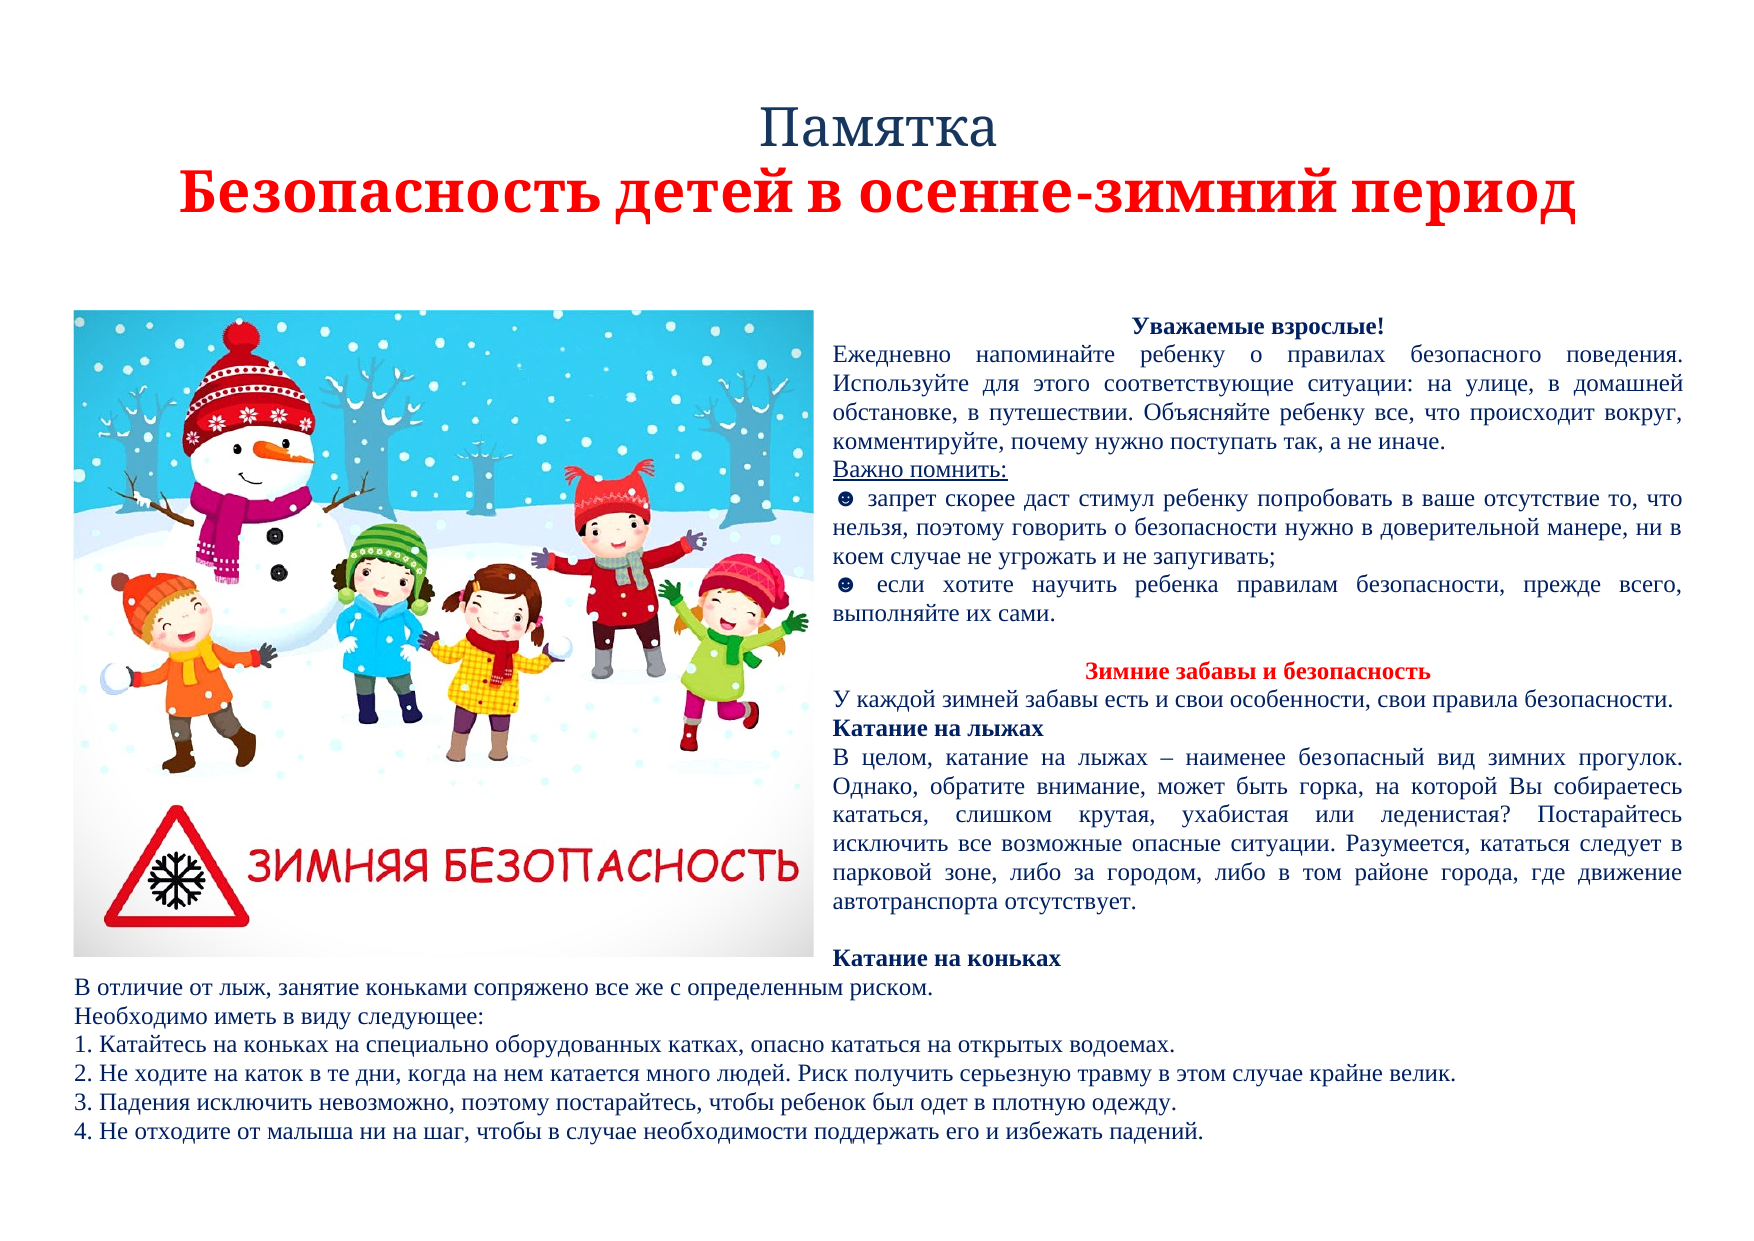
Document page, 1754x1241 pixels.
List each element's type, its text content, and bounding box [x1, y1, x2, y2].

text Важно помнить: [813, 454, 1683, 483]
title Безопасность детей в осенне-зимний период [74, 160, 1683, 227]
text У каждой зимней забавы есть и свои особенности, свои правила безопасности. [813, 684, 1683, 713]
text 4. Не отходите от малыша ни на шаг, чтобы в случае необходимости поддержать его и избежать падений. [74, 1116, 1683, 1144]
text Уважаемые взрослые! [813, 311, 1683, 339]
text Катание на лыжах [813, 713, 1683, 742]
text ☻ если хотите научить ребенка правилам безопасности, прежде всего, выполняйте их сами. [813, 569, 1683, 627]
title Памятка [74, 97, 1683, 160]
text В отличие от лыж, занятие коньками сопряжено все же с определенным риском. [74, 972, 1683, 1001]
text Ежедневно напоминайте ребенку о правилах безопасного поведения. Используйте для этого соответствующие ситуации: на улице, в домашней обстановке, в путешествии. Объясняйте ребенку все, что происходит вокруг, комментируйте, почему нужно поступать так, а не иначе. [813, 339, 1683, 454]
text В целом, катание на лыжах – наименее безопасный вид зимних прогулок. Однако, обратите внимание, может быть горка, на которой Вы собираетесь кататься, слишком крутая, ухабистая или леденистая? Постарайтесь исключить все возможные опасные ситуации. Разумеется, кататься следует в парковой зоне, либо за городом, либо в том районе города, где движение автотранспорта отсутствует. [813, 742, 1683, 914]
text 1. Катайтесь на коньках на специально оборудованных катках, опасно кататься на открытых водоемах. [74, 1029, 1683, 1058]
text Катание на коньках [74, 943, 1683, 972]
text 3. Падения исключить невозможно, поэтому постарайтесь, чтобы ребенок был одет в плотную одежду. [74, 1087, 1683, 1116]
text Зимние забавы и безопасность [813, 656, 1683, 684]
text Необходимо иметь в виду следующее: [74, 1001, 1683, 1029]
picture [73, 310, 813, 957]
text ☻ запрет скорее даст стимул ребенку попробовать в ваше отсутствие то, что нельзя, поэтому говорить о безопасности нужно в доверительной манере, ни в коем случае не угрожать и не запугивать; [813, 483, 1683, 569]
text 2. Не ходите на каток в те дни, когда на нем катается много людей. Риск получить серьезную травму в этом случае крайне велик. [74, 1058, 1683, 1087]
